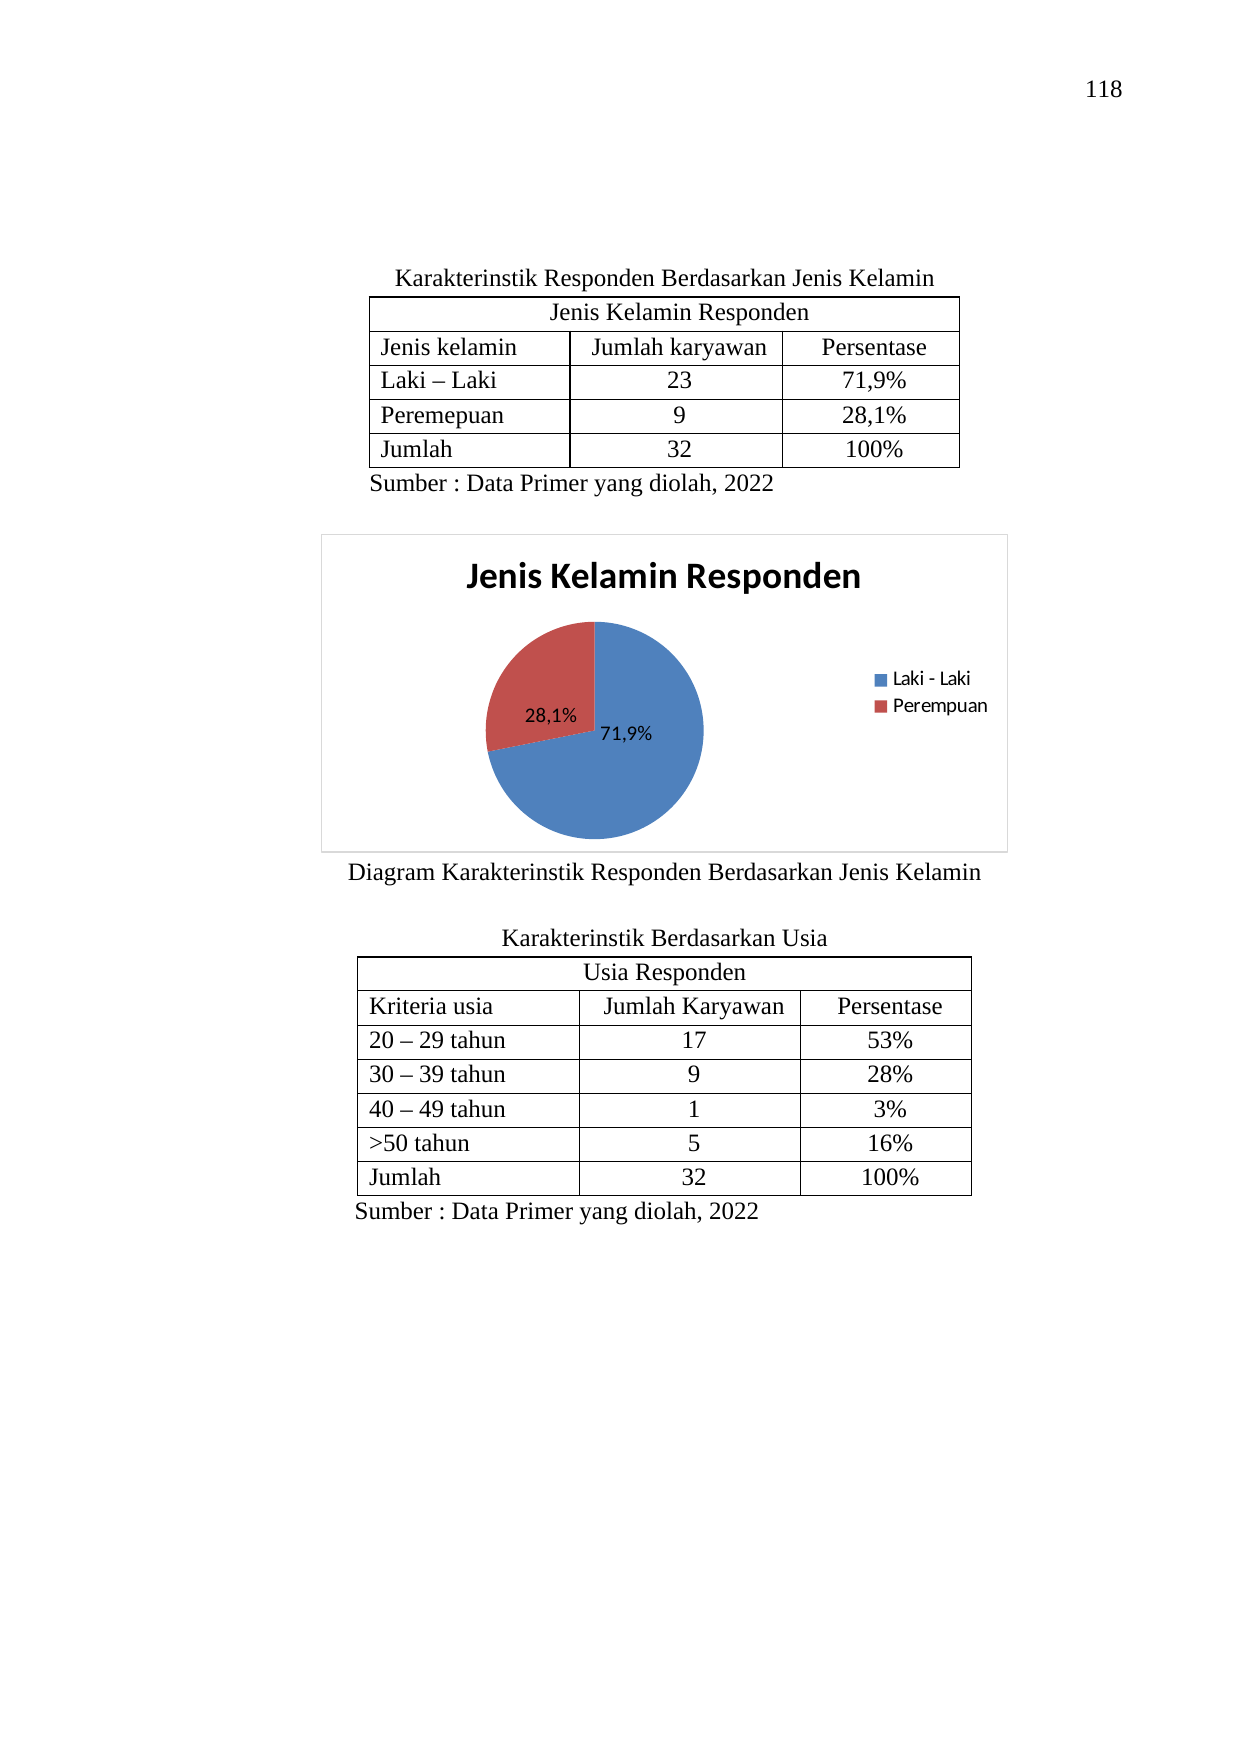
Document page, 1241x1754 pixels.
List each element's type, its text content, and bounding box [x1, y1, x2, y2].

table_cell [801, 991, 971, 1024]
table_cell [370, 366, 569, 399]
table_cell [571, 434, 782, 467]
list Diagram Karakterinstik Responden Berdasarkan Jenis Kelamin [236, 857, 1093, 886]
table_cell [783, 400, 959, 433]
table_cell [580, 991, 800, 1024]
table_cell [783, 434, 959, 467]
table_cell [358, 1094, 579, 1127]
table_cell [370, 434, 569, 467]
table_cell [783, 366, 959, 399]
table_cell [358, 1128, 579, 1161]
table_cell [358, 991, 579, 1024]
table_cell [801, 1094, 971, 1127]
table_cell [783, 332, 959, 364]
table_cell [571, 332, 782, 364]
list Sumber : Data Primer yang diolah, 2022 [354, 1196, 1122, 1224]
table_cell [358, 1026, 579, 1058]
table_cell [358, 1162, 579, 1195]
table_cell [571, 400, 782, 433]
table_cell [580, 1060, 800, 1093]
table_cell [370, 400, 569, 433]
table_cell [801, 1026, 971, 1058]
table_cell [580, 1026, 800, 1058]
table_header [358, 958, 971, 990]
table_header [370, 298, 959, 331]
list Karakterinstik Berdasarkan Usia [236, 923, 1093, 952]
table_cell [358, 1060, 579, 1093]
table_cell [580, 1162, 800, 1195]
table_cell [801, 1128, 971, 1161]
text Sumber : Data Primer yang diolah, 2022 [369, 468, 1093, 497]
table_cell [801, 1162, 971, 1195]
list Karakterinstik Responden Berdasarkan Jenis Kelamin [236, 263, 1093, 292]
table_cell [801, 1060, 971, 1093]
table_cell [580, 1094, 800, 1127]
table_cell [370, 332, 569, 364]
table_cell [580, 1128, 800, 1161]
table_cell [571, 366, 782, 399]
